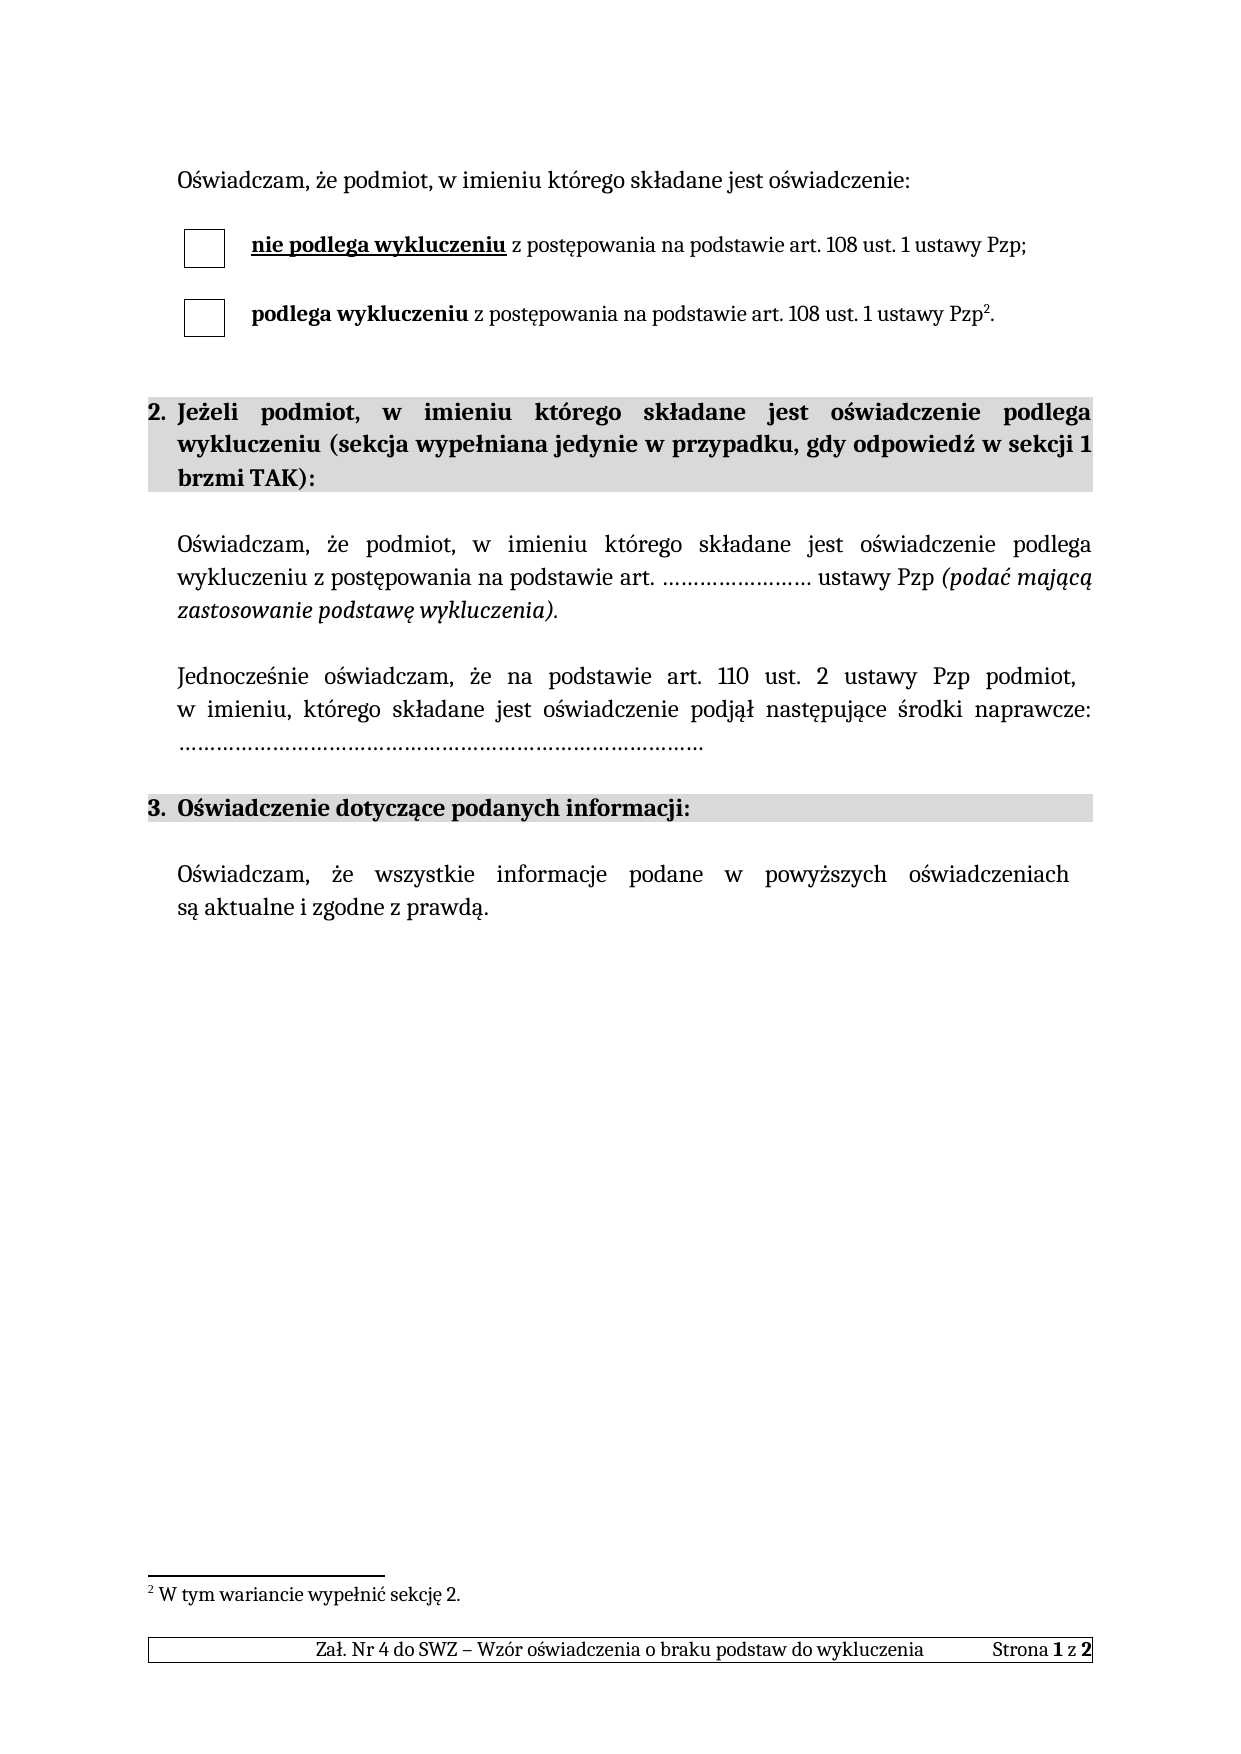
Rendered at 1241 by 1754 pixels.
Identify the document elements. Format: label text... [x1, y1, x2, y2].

list nie podlega wykluczeniu z postępowania na podstawie art. 108 ust. 1 ustawy Pzp; [251, 232, 1093, 258]
text Oświadczam, że wszystkie informacje podane w powyższych oświadczeniach są aktualne i zgodne z prawdą. [177, 860, 1093, 921]
list podlega wykluczeniu z postępowania na podstawie art. 108 ust. 1 ustawy Pzp. [251, 301, 1093, 327]
list Jednocześnie oświadczam, że na podstawie art. 110 ust. 2 ustawy Pzp podmiot, w imieniu, którego składane jest oświadczenie podjął następujące środki naprawcze: ………………………………………………………………………… [177, 662, 1093, 756]
list Oświadczam, że podmiot, w imieniu którego składane jest oświadczenie: [177, 166, 1093, 195]
list Jeżeli podmiot, w imieniu którego składane jest oświadczenie podlega wykluczeniu (sekcja wypełniana jedynie w przypadku, gdy odpowiedź w sekcji 1 brzmi TAK): [148, 397, 1093, 492]
list Oświadczam, że podmiot, w imieniu którego składane jest oświadczenie podlega wykluczeniu z postępowania na podstawie art. …………………… ustawy Pzp (podać mającą zastosowanie podstawę wykluczenia). [177, 529, 1093, 624]
list Oświadczenie dotyczące podanych informacji: [148, 794, 1093, 822]
